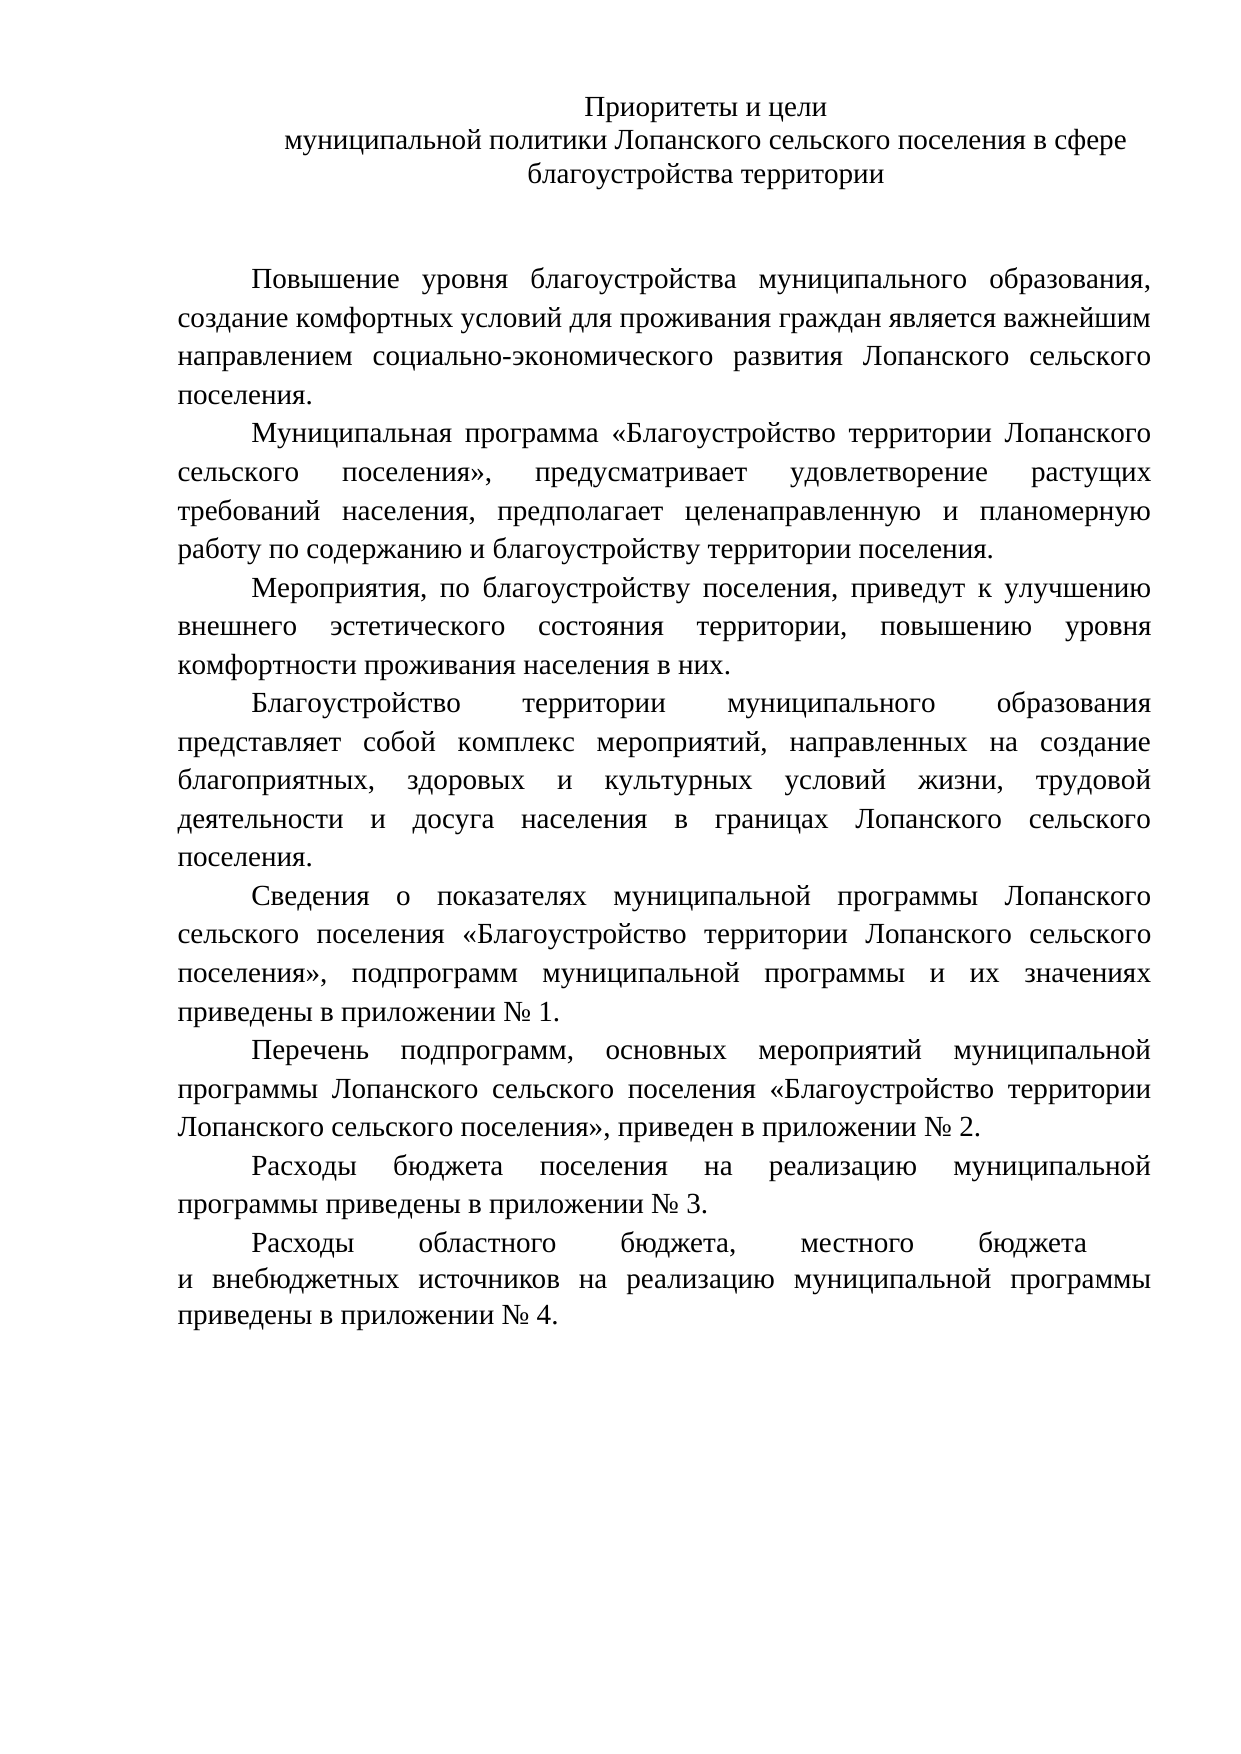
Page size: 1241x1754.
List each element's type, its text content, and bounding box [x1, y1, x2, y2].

text Расходы бюджета поселения на реализацию муниципальной программы приведены в приложении № 3. [177, 1148, 1152, 1220]
text Сведения о показателях муниципальной программы Лопанского сельского поселения «Благоустройство территории Лопанского сельского поселения», подпрограмм муниципальной программы и их значениях приведены в приложении № 1. [177, 878, 1152, 1027]
text Муниципальная программа «Благоустройство территории Лопанского сельского поселения», предусматривает удовлетворение растущих требований населения, предполагает целенаправленную и планомерную работу по содержанию и благоустройству территории поселения. [177, 416, 1152, 565]
text Приоритеты и цели [260, 89, 1152, 122]
text Расходы областного бюджета, местного бюджета и внебюджетных источников на реализацию муниципальной программы приведены в приложении № 4. [177, 1225, 1152, 1331]
text Перечень подпрограмм, основных мероприятий муниципальной программы Лопанского сельского поселения «Благоустройство территории Лопанского сельского поселения», приведен в приложении № 2. [177, 1032, 1152, 1143]
text Мероприятия, по благоустройству поселения, приведут к улучшению внешнего эстетического состояния территории, повышению уровня комфортности проживания населения в них. [177, 570, 1152, 680]
text Благоустройство территории муниципального образования представляет собой комплекс мероприятий, направленных на создание благоприятных, здоровых и культурных условий жизни, трудовой деятельности и досуга населения в границах Лопанского сельского поселения. [177, 685, 1152, 873]
text муниципальной политики Лопанского сельского поселения в сфере благоустройства территории [260, 122, 1152, 189]
text Повышение уровня благоустройства муниципального образования, создание комфортных условий для проживания граждан является важнейшим направлением социально-экономического развития Лопанского сельского поселения. [177, 261, 1152, 411]
